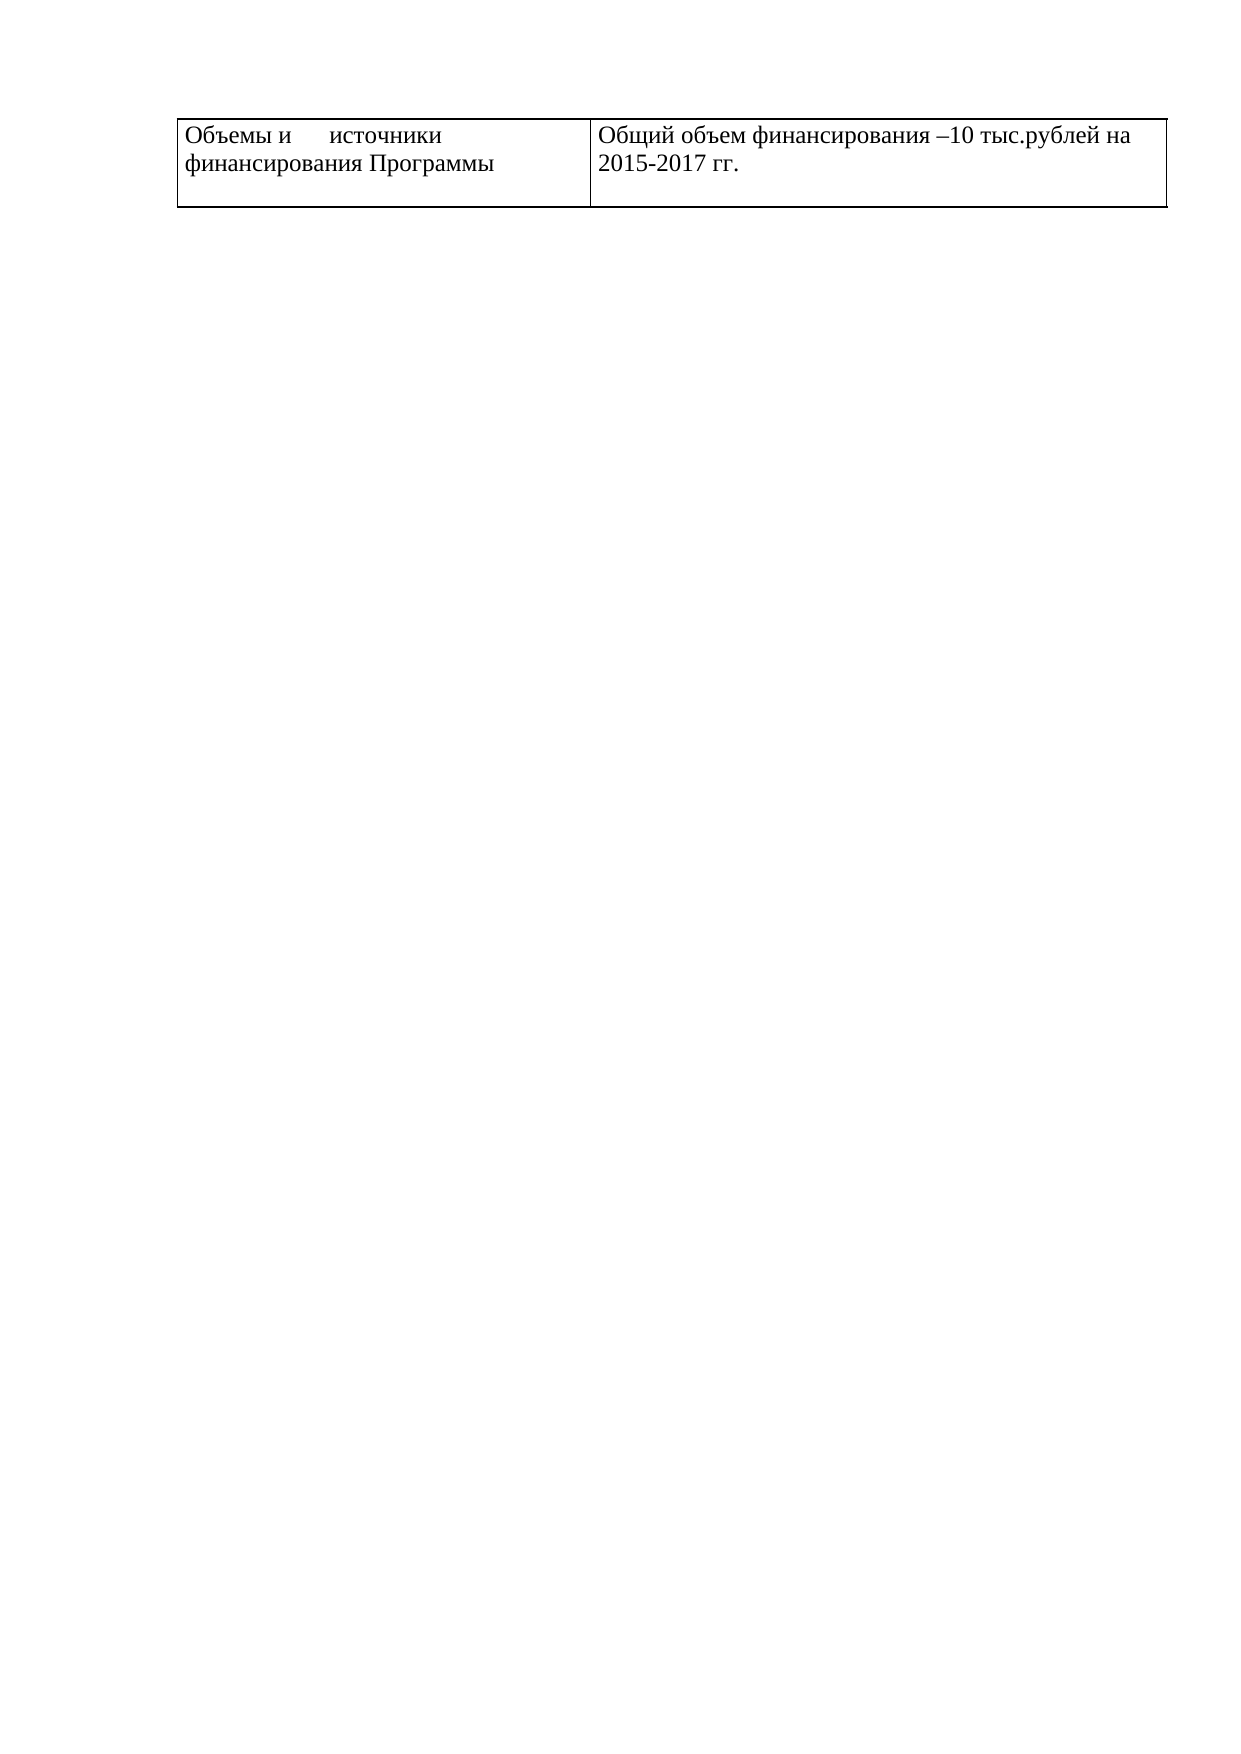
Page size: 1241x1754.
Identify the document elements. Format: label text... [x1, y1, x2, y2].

table_cell Объемы и источники финансирования Программы [178, 120, 590, 206]
table_cell Общий объем финансирования –10 тыс.рублей на 2015-2017 гг. [591, 120, 1166, 206]
